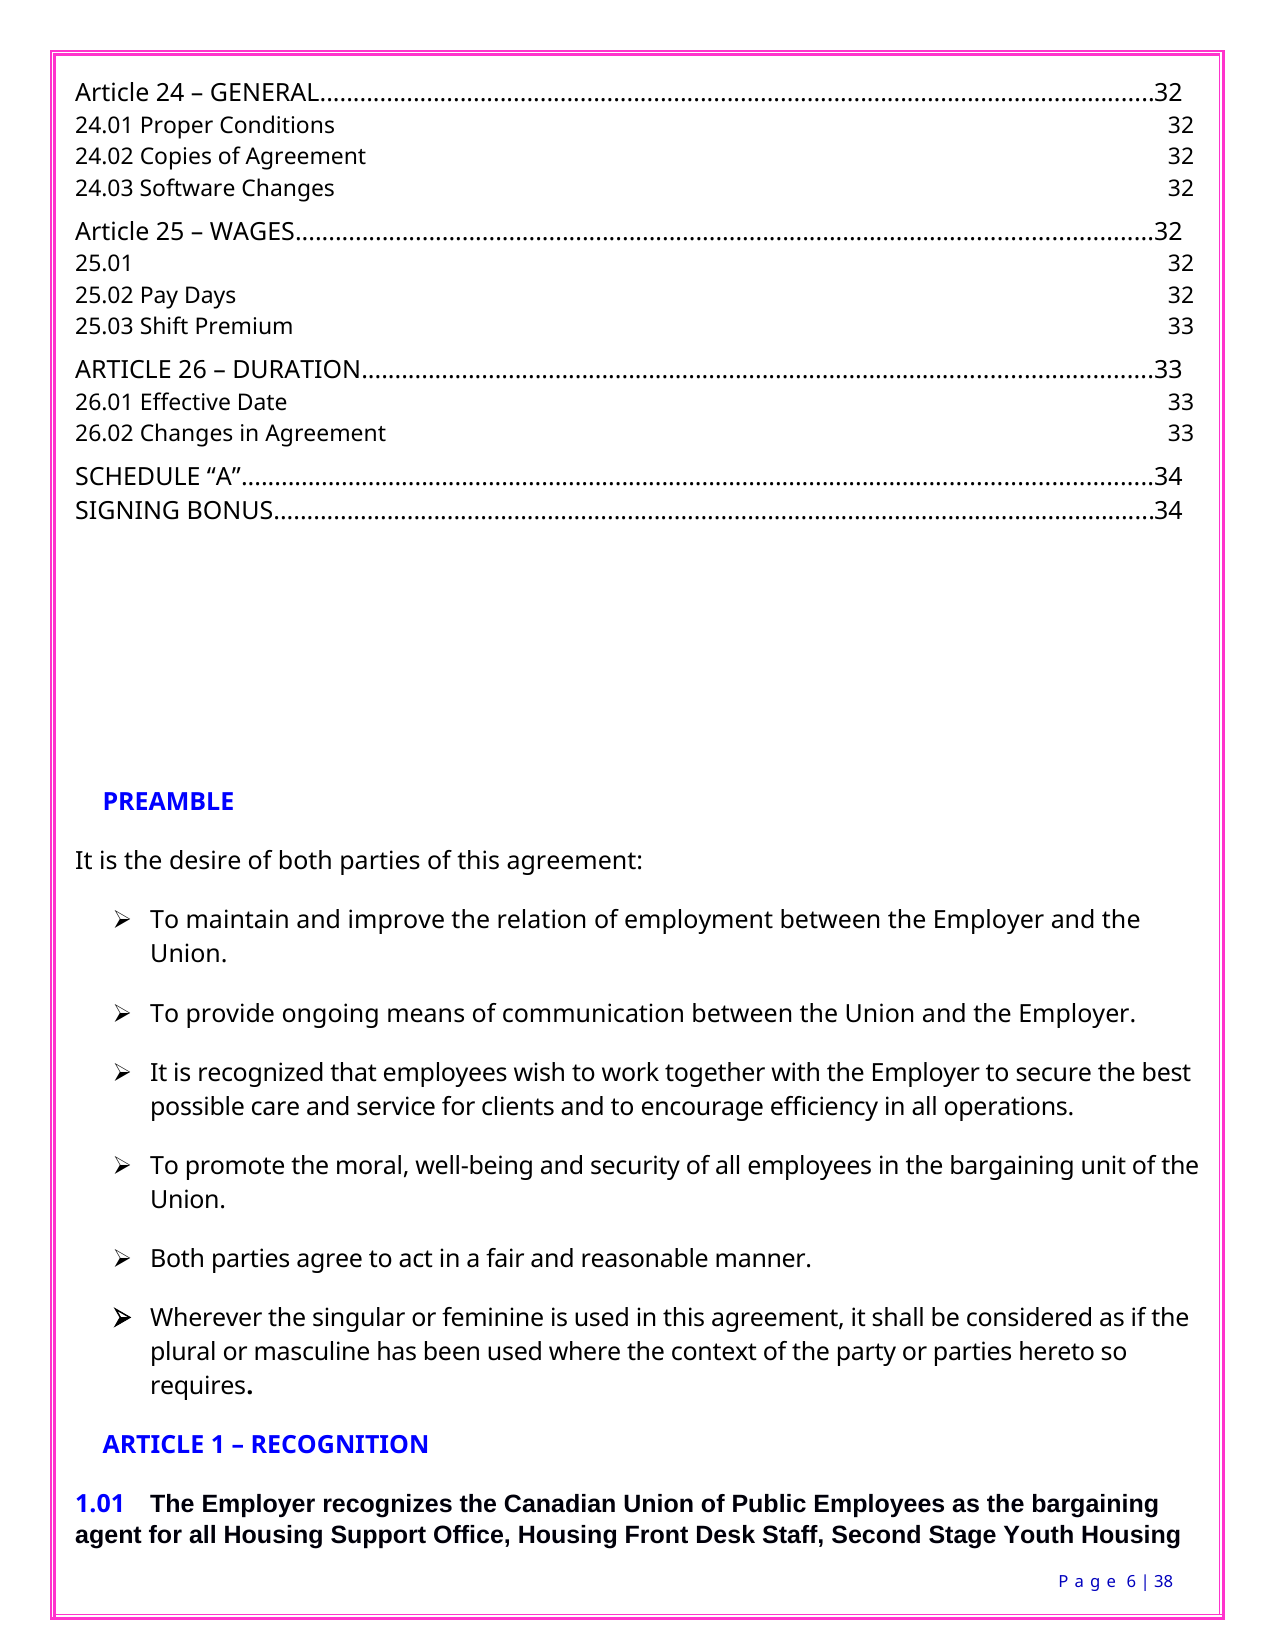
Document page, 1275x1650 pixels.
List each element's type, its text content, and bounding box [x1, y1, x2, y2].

subtitle PREAMBLE [102, 784, 1200, 818]
text It is the desire of both parties of this agreement: [75, 843, 1200, 877]
subtitle ARTICLE 1 – RECOGNITION [102, 1427, 1200, 1461]
list To provide ongoing means of communication between the Union and the Employer. [112, 995, 1200, 1029]
list Both parties agree to act in a fair and reasonable manner. [112, 1241, 1200, 1274]
list To promote the moral, well-being and security of all employees in the bargaining unit of the Union. [112, 1147, 1200, 1216]
list To maintain and improve the relation of employment between the Employer and the Union. [112, 902, 1200, 970]
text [75, 1486, 1200, 1549]
list It is recognized that employees wish to work together with the Employer to secure the best possible care and service for clients and to encourage efficiency in all operations. [112, 1054, 1200, 1122]
list Wherever the singular or feminine is used in this agreement, it shall be considered as if the plural or masculine has been used where the context of the party or parties hereto so requires. [112, 1299, 1200, 1402]
